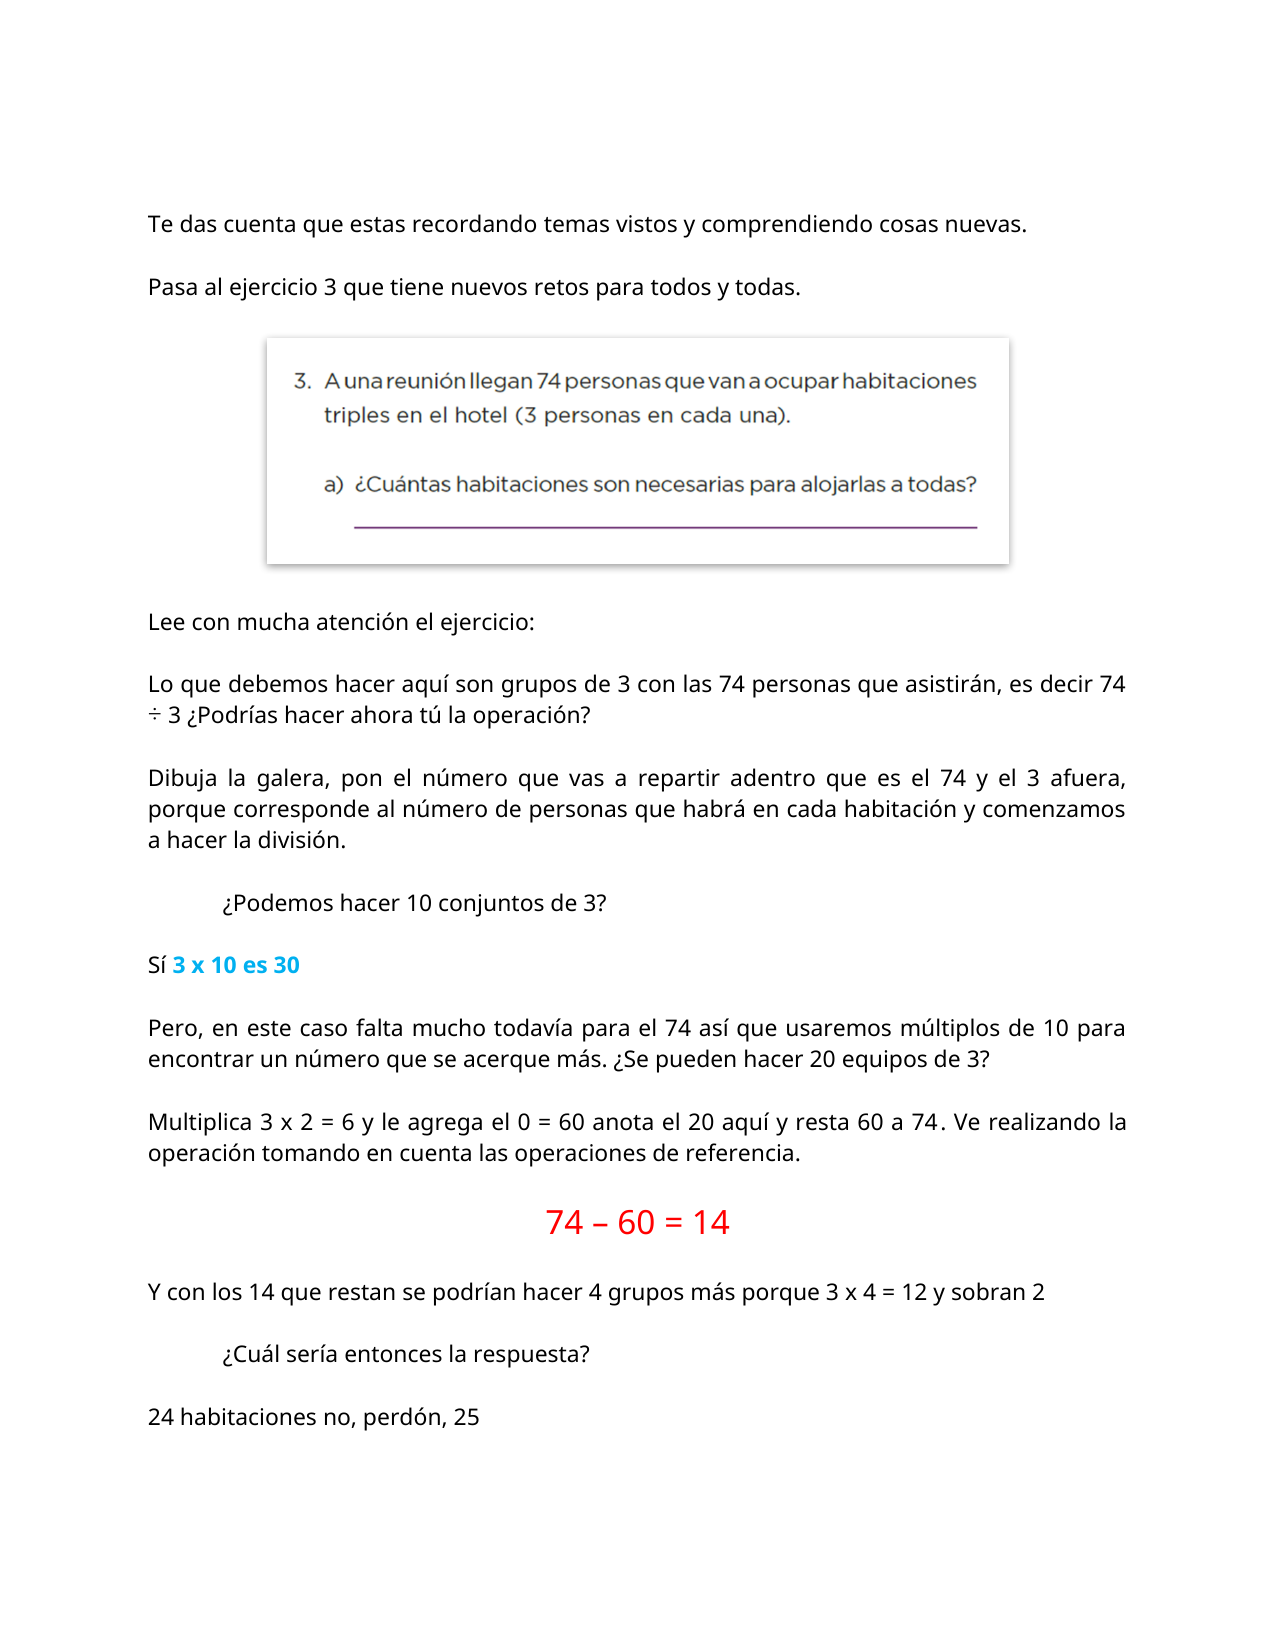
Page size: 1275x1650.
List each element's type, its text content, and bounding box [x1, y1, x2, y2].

text 24 habitaciones no, perdón, 25 [148, 1401, 1127, 1432]
text Pero, en este caso falta mucho todavía para el 74 así que usaremos múltiplos de 10 para encontrar un número que se acerque más. ¿Se pueden hacer 20 equipos de 3? [148, 1012, 1127, 1074]
text Multiplica 3 x 2 = 6 y le agrega el 0 = 60 anota el 20 aquí y resta 60 a 74. Ve realizando la operación tomando en cuenta las operaciones de referencia. [148, 1105, 1127, 1168]
text Lee con mucha atención el ejercicio: [148, 605, 1127, 637]
text 74 – 60 = 14 [148, 1199, 1127, 1244]
text Lo que debemos hacer aquí son grupos de 3 con las 74 personas que asistirán, es decir 74 3 ¿Podrías hacer ahora tú la operación? [148, 668, 1127, 730]
picture [281, 352, 995, 550]
text Sí 3 x 10 es 30 [148, 949, 1127, 980]
list ¿Podemos hacer 10 conjuntos de 3? [223, 887, 1127, 918]
text Y con los 14 que restan se podrían hacer 4 grupos más porque 3 x 4 = 12 y sobran 2 [148, 1276, 1127, 1307]
text Pasa al ejercicio 3 que tiene nuevos retos para todos y todas. [148, 271, 1127, 302]
text Te das cuenta que estas recordando temas vistos y comprendiendo cosas nuevas. [148, 208, 1127, 240]
list ¿Cuál sería entonces la respuesta? [223, 1338, 1127, 1369]
text Dibuja la galera, pon el número que vas a repartir adentro que es el 74 y el 3 afuera, porque corresponde al número de personas que habrá en cada habitación y comenzamos a hacer la división. [148, 762, 1127, 855]
